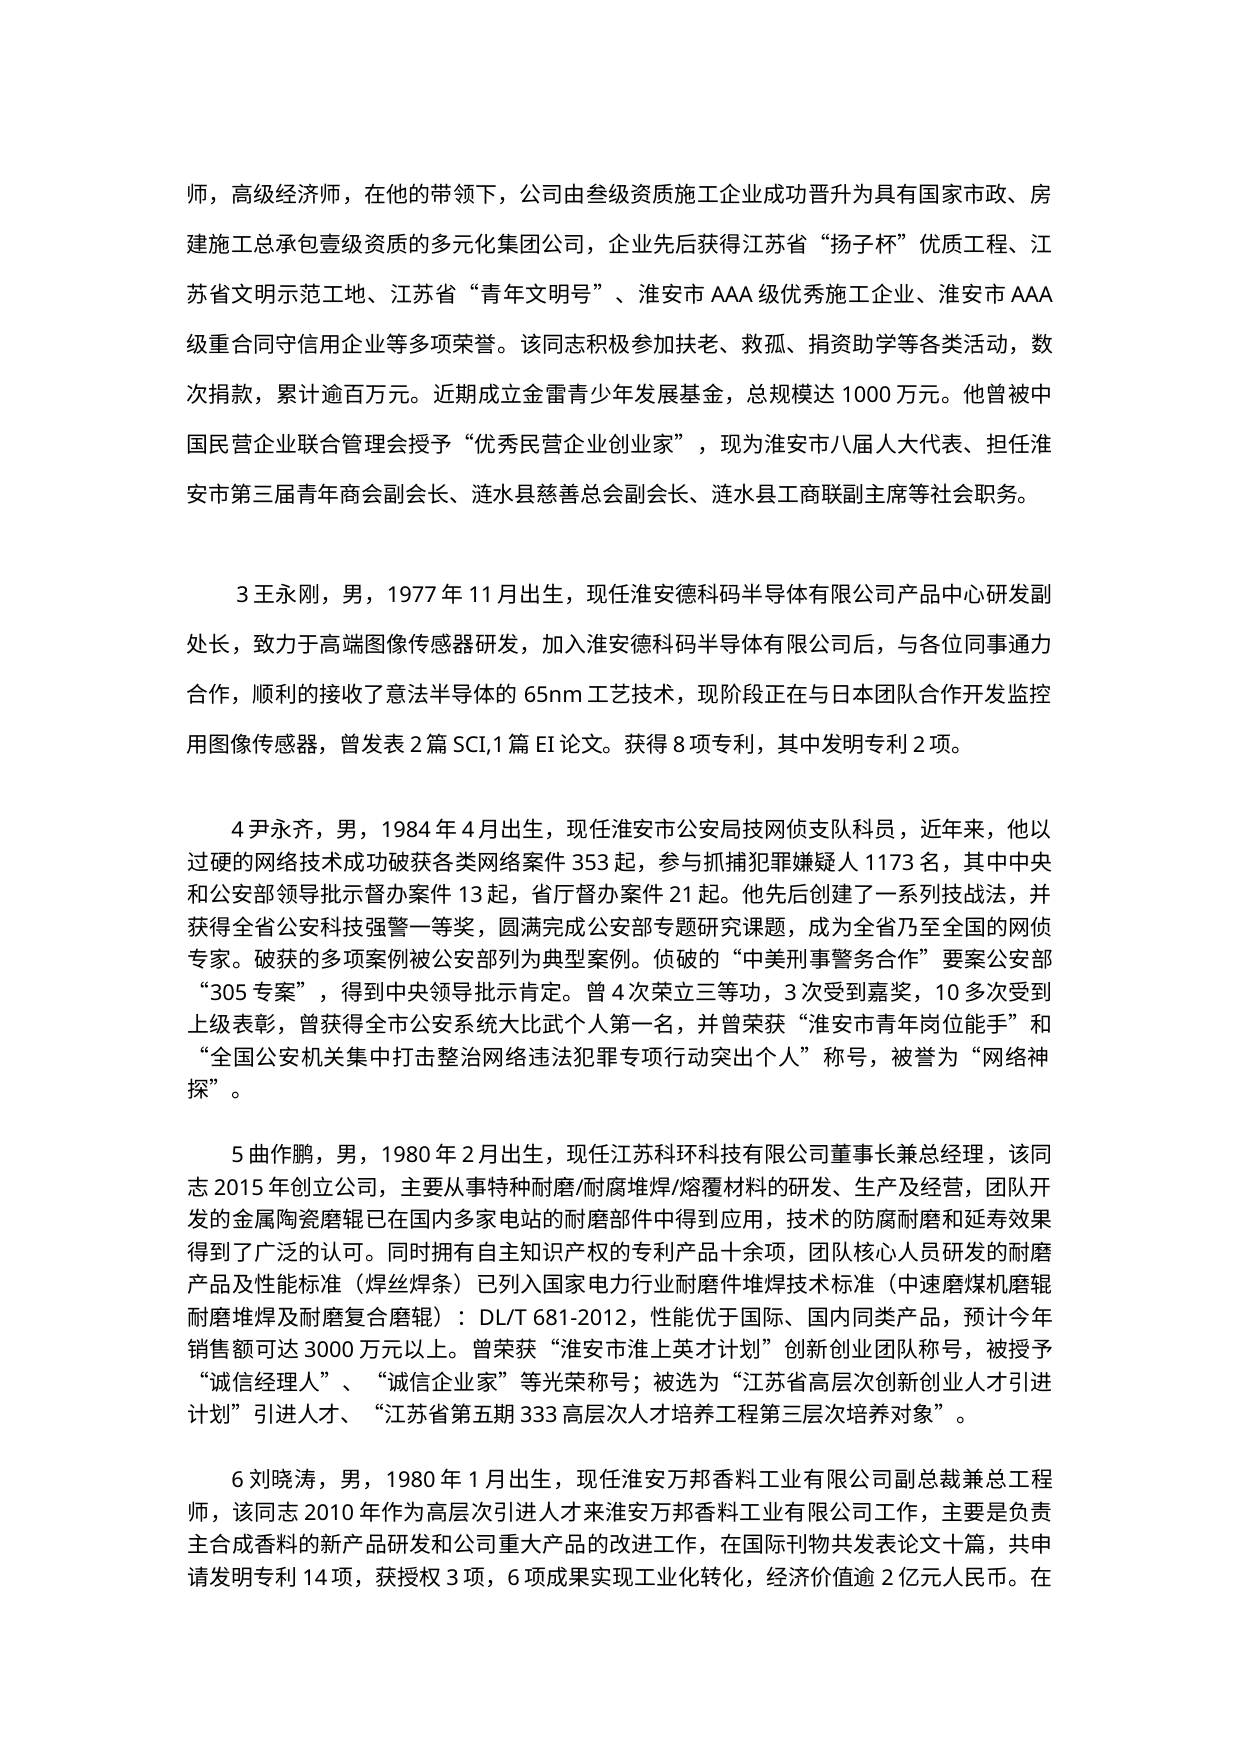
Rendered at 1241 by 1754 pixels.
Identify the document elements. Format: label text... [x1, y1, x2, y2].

text 3王永刚，男，1977年11月出生，现任淮安德科码半导体有限公司产品中心研发副处长，致力于高端图像传感器研发，加入淮安德科码半导体有限公司后，与各位同事通力合作，顺利的接收了意法半导体的65nm工艺技术，现阶段正在与日本团队合作开发监控用图像传感器，曾发表2篇SCI,1篇EI论文。获得8项专利，其中发明专利2项。 [186, 562, 1053, 762]
text 5曲作鹏，男，1980年2月出生，现任江苏科环科技有限公司董事长兼总经理，该同志2015年创立公司，主要从事特种耐磨/耐腐堆焊/熔覆材料的研发、生产及经营，团队开发的金属陶瓷磨辊已在国内多家电站的耐磨部件中得到应用，技术的防腐耐磨和延寿效果得到了广泛的认可。同时拥有自主知识产权的专利产品十余项，团队核心人员研发的耐磨产品及性能标准（焊丝焊条）已列入国家电力行业耐磨件堆焊技术标准（中速磨煤机磨辊耐磨堆焊及耐磨复合磨辊）：DL/T 681-2012，性能优于国际、国内同类产品，预计今年销售额可达3000万元以上。曾荣获“淮安市淮上英才计划”创新创业团队称号，被授予“诚信经理人”、“诚信企业家”等光荣称号；被选为“江苏省高层次创新创业人才引进计划”引进人才、“江苏省第五期333高层次人才培养工程第三层次培养对象”。 [187, 1137, 1053, 1429]
text 4尹永齐，男，1984年4月出生，现任淮安市公安局技网侦支队科员，近年来，他以过硬的网络技术成功破获各类网络案件353起，参与抓捕犯罪嫌疑人1173名，其中中央和公安部领导批示督办案件13起，省厅督办案件21起。他先后创建了一系列技战法，并获得全省公安科技强警一等奖，圆满完成公安部专题研究课题，成为全省乃至全国的网侦专家。破获的多项案例被公安部列为典型案例。侦破的“中美刑事警务合作”要案公安部“305专案”，得到中央领导批示肯定。曾4次荣立三等功，3次受到嘉奖，10多次受到上级表彰，曾获得全市公安系统大比武个人第一名，并曾荣获“淮安市青年岗位能手”和“全国公安机关集中打击整治网络违法犯罪专项行动突出个人”称号，被誉为“网络神探”。 [187, 812, 1053, 1104]
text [186, 162, 1053, 512]
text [187, 1462, 1053, 1592]
